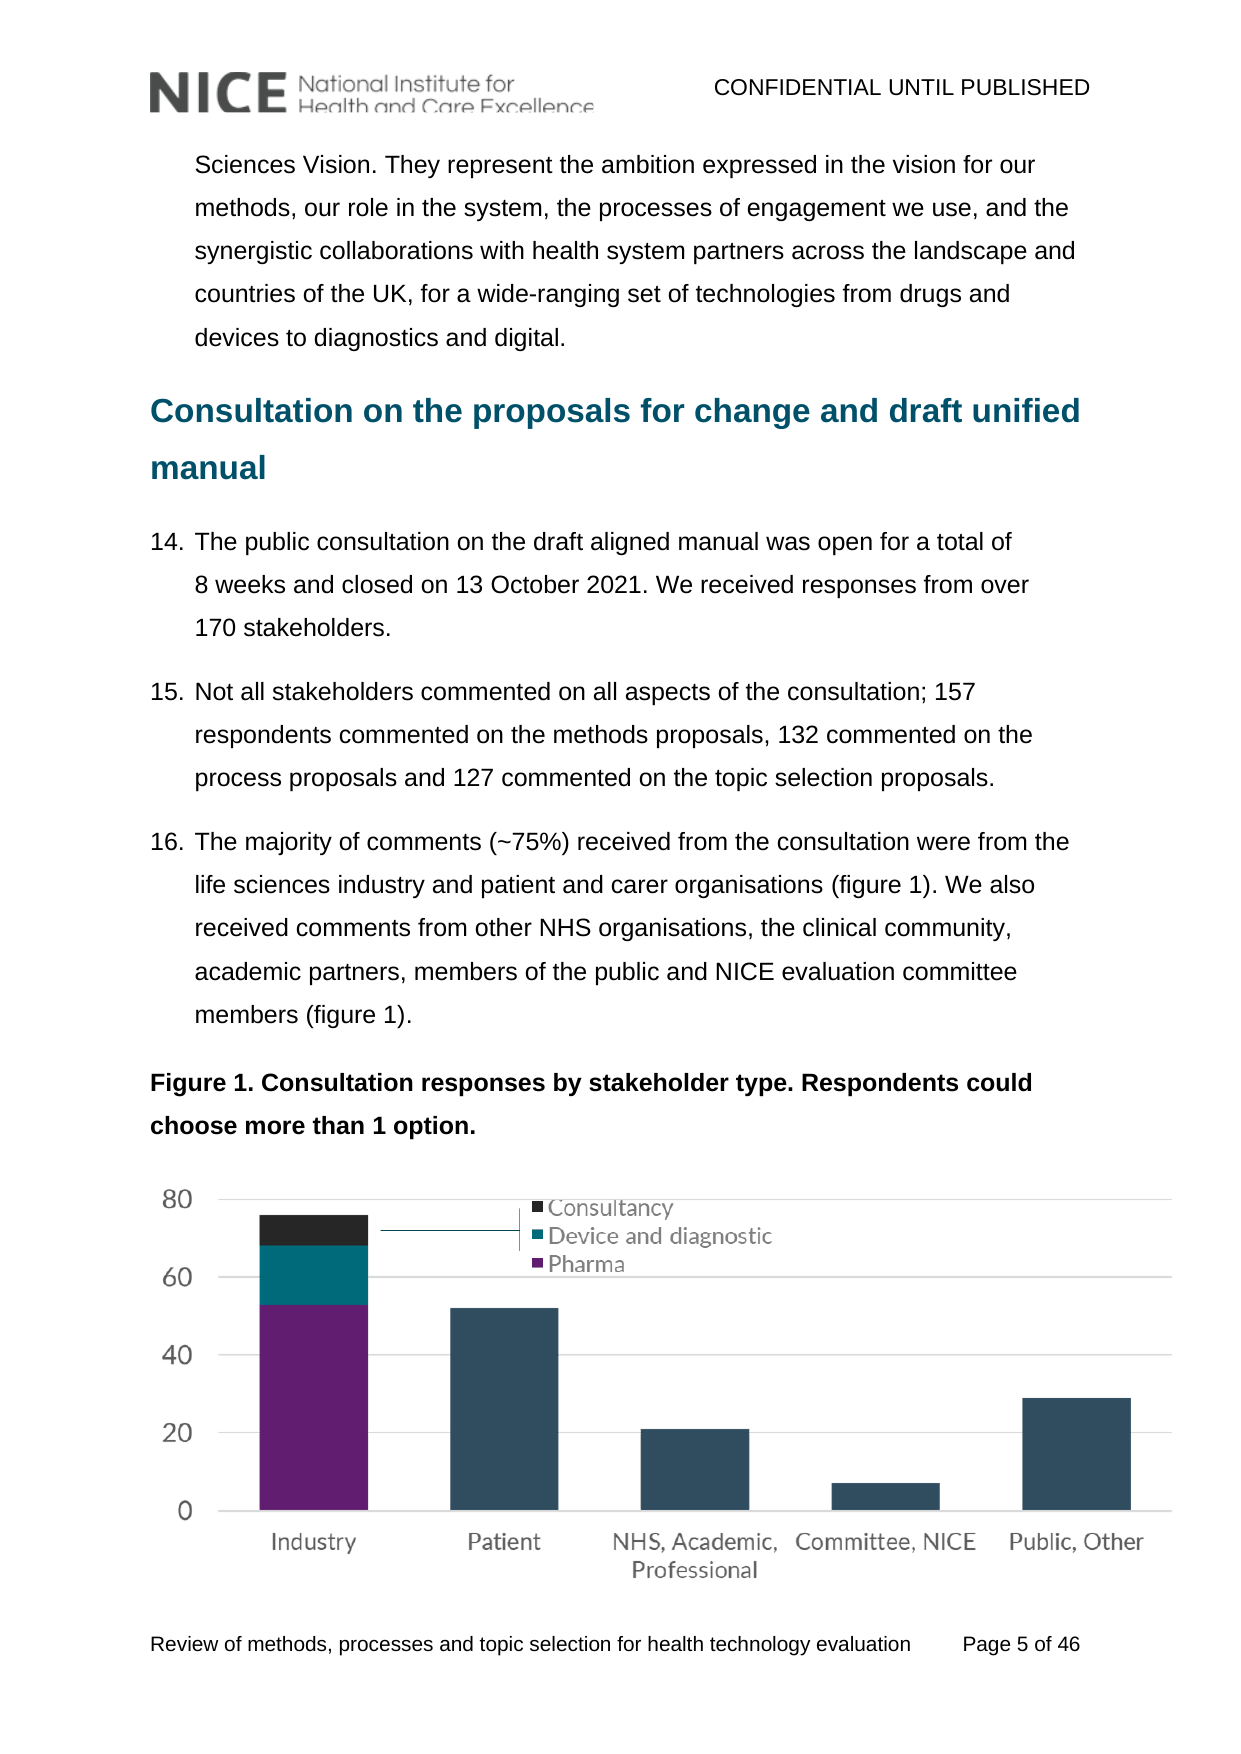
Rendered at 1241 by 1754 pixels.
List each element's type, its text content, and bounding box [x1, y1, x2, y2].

text The public consultation on the draft aligned manual was open for a total of 8 weeks and closed on 13 October 2021. We received responses from over 170 stakeholders. [150, 527, 1090, 642]
text Not all stakeholders commented on all aspects of the consultation; 157 respondents commented on the methods proposals, 132 commented on the process proposals and 127 commented on the topic selection proposals. [150, 677, 1090, 792]
picture [150, 1174, 1189, 1593]
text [150, 150, 1090, 351]
text Figure 1. Consultation responses by stakeholder type. Respondents could choose more than 1 option. [150, 1068, 1090, 1139]
text The majority of comments (~75%) received from the consultation were from the life sciences industry and patient and carer organisations (figure 1). We also received comments from other NHS organisations, the clinical community, academic partners, members of the public and NICE evaluation committee members (figure 1). [150, 827, 1090, 1028]
subtitle Consultation on the proposals for change and draft unified manual [150, 391, 1090, 487]
picture [150, 72, 594, 113]
